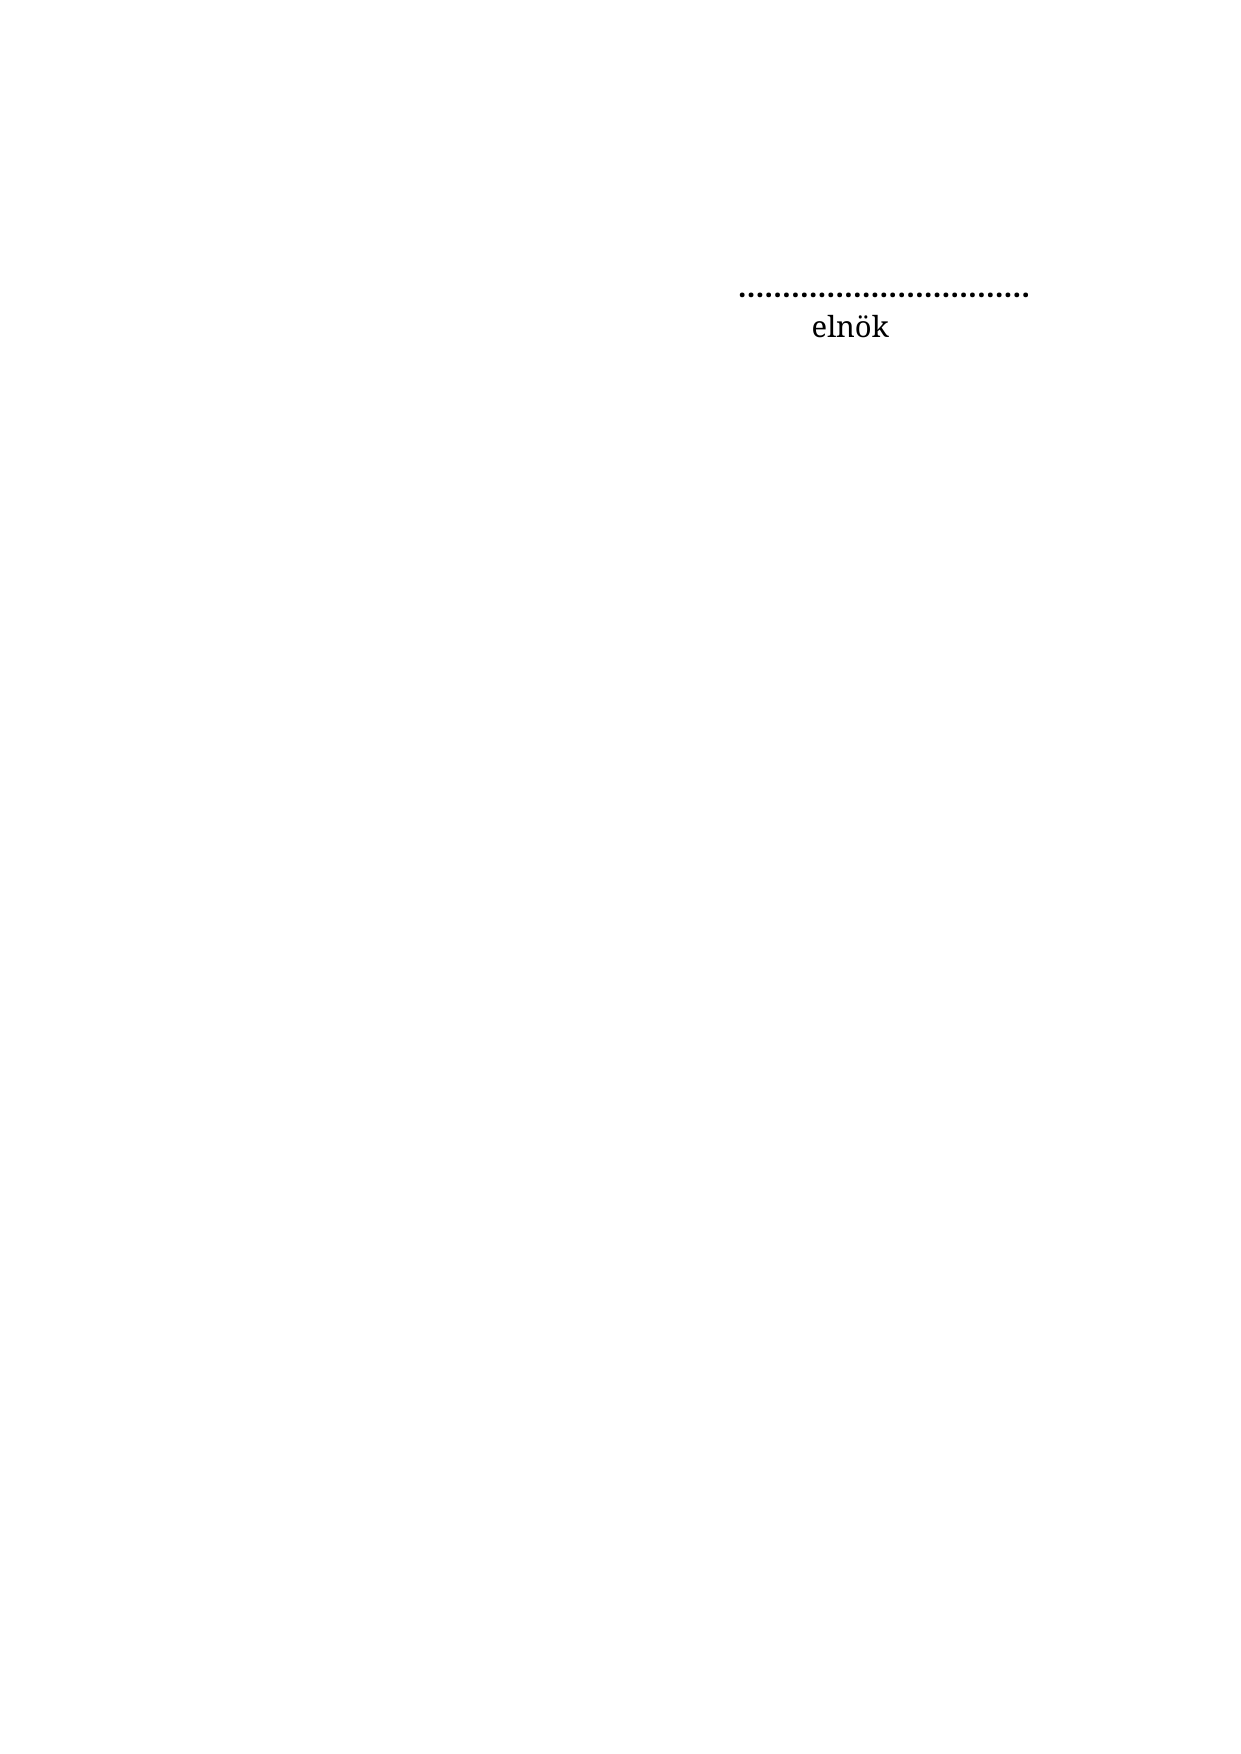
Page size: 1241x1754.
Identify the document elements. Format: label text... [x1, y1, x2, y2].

text elnök [148, 306, 1093, 346]
text …………………………… [148, 267, 1093, 306]
